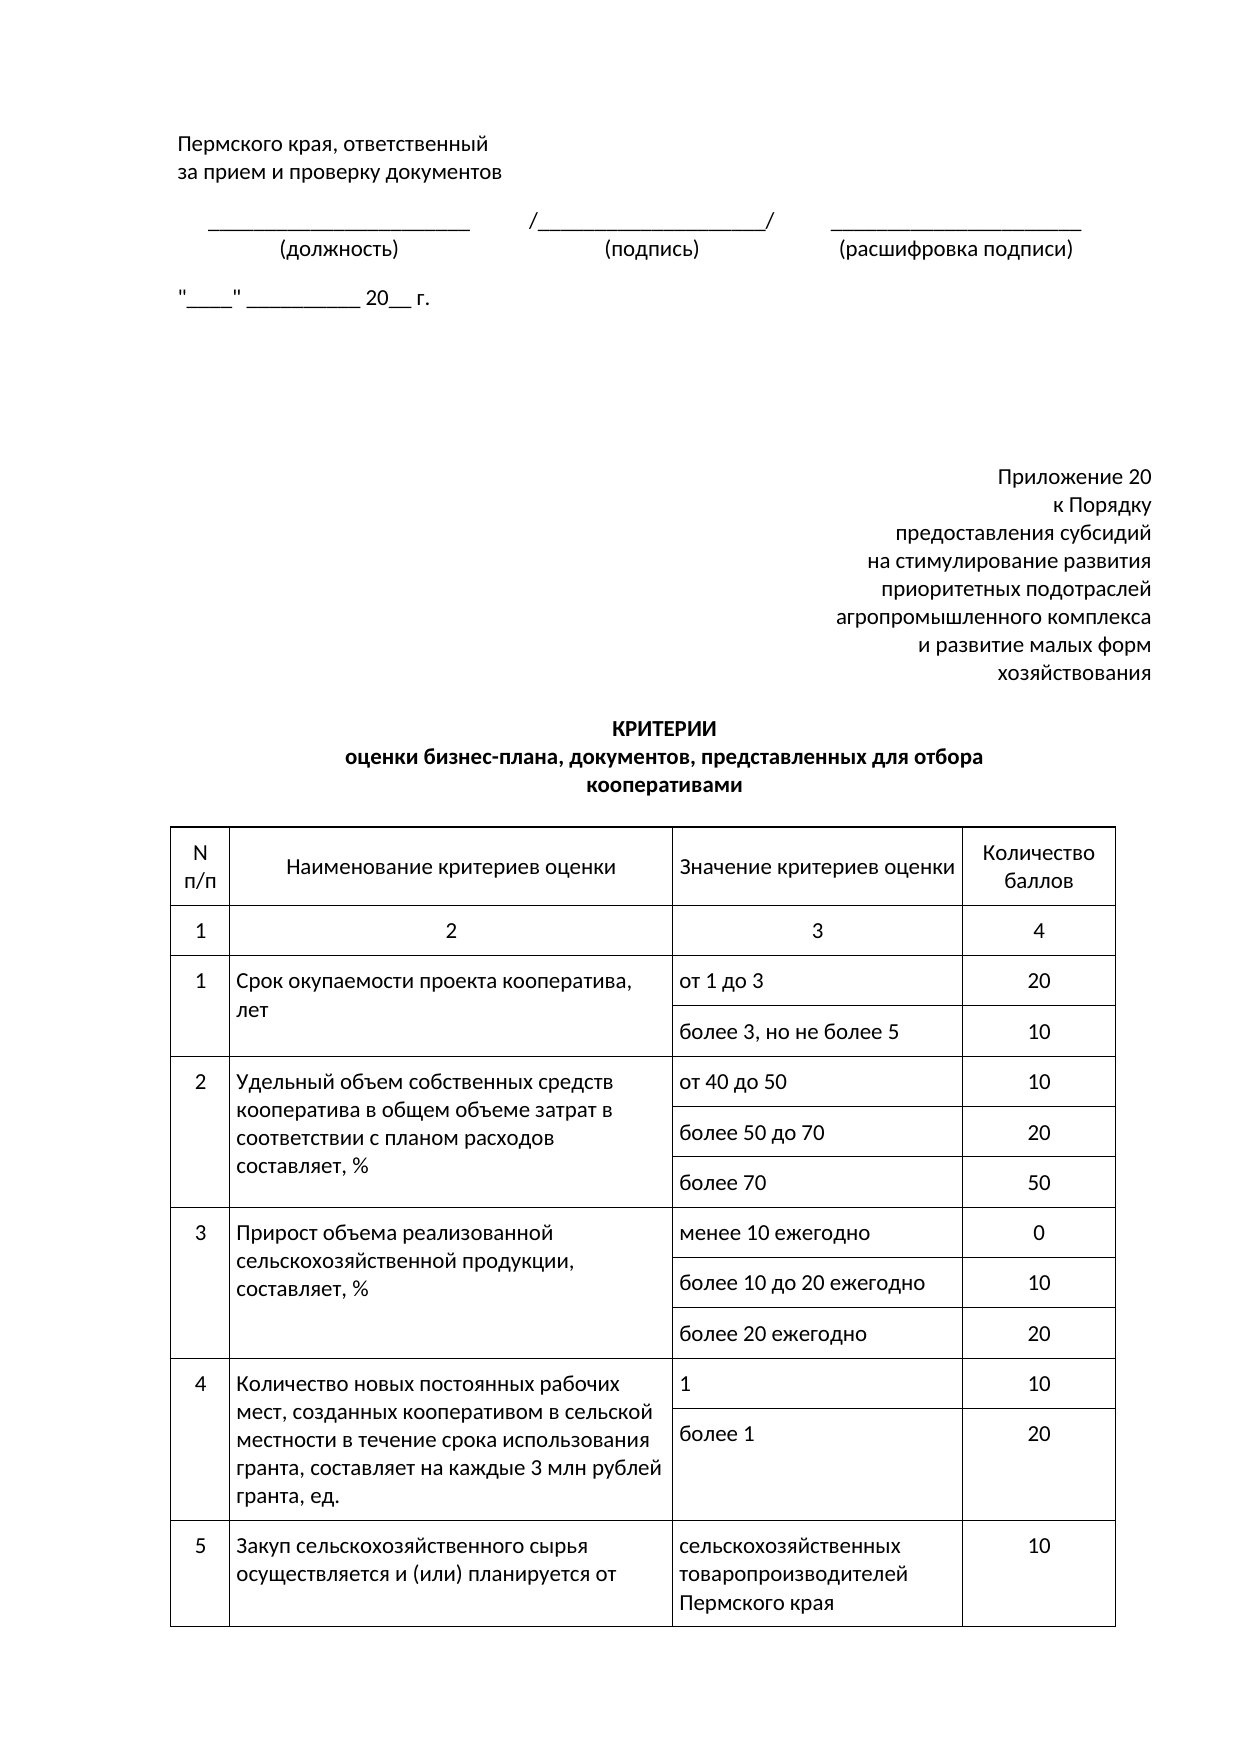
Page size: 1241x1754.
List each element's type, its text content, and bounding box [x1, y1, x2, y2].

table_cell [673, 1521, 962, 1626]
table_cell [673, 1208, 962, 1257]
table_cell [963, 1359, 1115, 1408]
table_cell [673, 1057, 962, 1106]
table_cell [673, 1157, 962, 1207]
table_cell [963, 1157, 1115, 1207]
text на стимулирование развития [177, 546, 1152, 574]
title оценки бизнес-плана, документов, представленных для отбора [177, 742, 1152, 770]
text Приложение 20 [177, 462, 1152, 490]
text хозяйствования [177, 658, 1152, 686]
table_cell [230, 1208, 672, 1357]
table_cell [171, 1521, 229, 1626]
title КРИТЕРИИ [177, 714, 1152, 742]
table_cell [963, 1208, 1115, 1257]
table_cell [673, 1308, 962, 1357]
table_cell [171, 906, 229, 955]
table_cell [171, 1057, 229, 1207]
text приоритетных подотраслей [177, 574, 1152, 602]
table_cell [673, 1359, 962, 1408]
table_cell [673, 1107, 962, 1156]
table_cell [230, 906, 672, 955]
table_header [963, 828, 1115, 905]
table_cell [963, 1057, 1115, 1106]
text агропромышленного комплекса [177, 602, 1152, 630]
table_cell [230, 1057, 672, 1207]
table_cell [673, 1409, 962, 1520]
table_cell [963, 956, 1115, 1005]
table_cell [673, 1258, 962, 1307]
title кооперативами [177, 770, 1152, 798]
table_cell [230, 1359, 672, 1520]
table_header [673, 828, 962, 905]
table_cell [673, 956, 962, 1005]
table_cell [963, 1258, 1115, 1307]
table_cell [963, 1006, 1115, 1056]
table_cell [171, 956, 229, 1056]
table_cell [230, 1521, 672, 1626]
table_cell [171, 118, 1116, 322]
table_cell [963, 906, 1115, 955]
text и развитие малых форм [177, 630, 1152, 658]
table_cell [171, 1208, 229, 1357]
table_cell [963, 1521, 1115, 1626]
text к Порядку [177, 490, 1152, 518]
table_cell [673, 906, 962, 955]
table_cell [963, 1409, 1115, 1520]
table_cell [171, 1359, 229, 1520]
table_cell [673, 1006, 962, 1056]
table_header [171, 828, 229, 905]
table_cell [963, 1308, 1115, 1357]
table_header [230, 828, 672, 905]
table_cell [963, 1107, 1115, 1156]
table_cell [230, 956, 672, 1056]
text предоставления субсидий [177, 518, 1152, 546]
